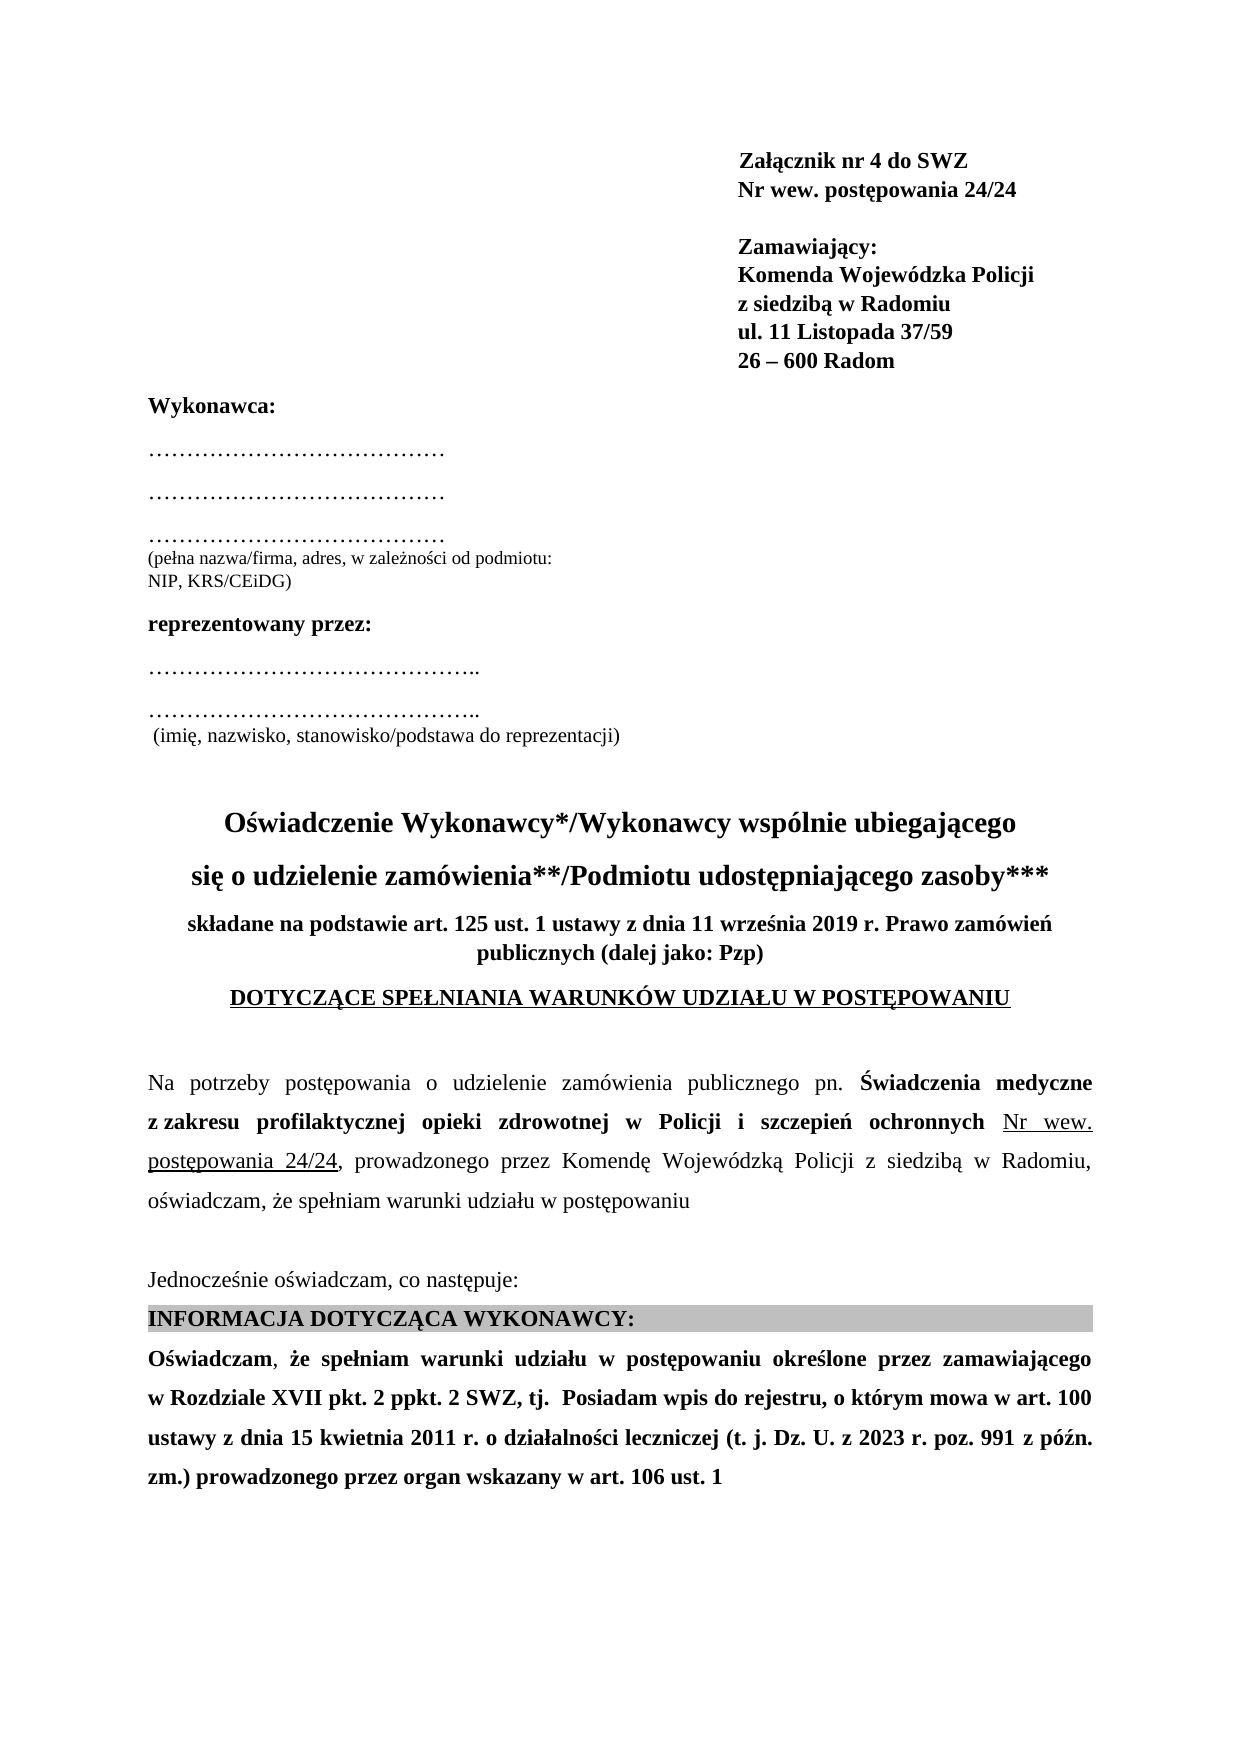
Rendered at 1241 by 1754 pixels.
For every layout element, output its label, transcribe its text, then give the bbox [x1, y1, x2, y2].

text składane na podstawie art. 125 ust. 1 ustawy z dnia 11 września 2019 r. Prawo zamówień publicznych (dalej jako: Pzp) [148, 910, 1093, 965]
text się o udzielenie zamówienia**/Podmiotu udostępniającego zasoby*** [148, 858, 1093, 891]
text ………………………………… [148, 435, 1093, 461]
text Wykonawca: [148, 392, 1093, 418]
text reprezentowany przez: [148, 610, 1093, 637]
text ………………………………… [148, 478, 1093, 504]
text (pełna nazwa/firma, adres, w zależności od podmiotu: NIP, KRS/CEiDG) [148, 547, 1093, 592]
text Oświadczenie Wykonawcy*/Wykonawcy wspólnie ubiegającego [148, 805, 1093, 838]
text …………………………………….. [148, 653, 1093, 680]
list Oświadczam, że spełniam warunki udziału w postępowaniu określone przez zamawiającego w Rozdziale XVII pkt. 2 ppkt. 2 SWZ, tj. Posiadam wpis do rejestru, o którym mowa w art. 100 ustawy z dnia 15 kwietnia 2011 r. o działalności leczniczej (t. j. Dz. U. z 2023 r. poz. 991 z późn. zm.) prowadzonego przez organ wskazany w art. 106 ust. 1 [148, 1345, 1093, 1490]
text Jednocześnie oświadczam, co następuje: [148, 1266, 1093, 1292]
text (imię, nazwisko, stanowisko/podstawa do reprezentacji) [148, 723, 1093, 747]
text DOTYCZĄCE SPEŁNIANIA WARUNKÓW UDZIAŁU W POSTĘPOWANIU [148, 984, 1093, 1010]
text …………………………………….. [148, 696, 1093, 723]
text Załącznik nr 4 do SWZ [739, 148, 1093, 174]
text Na potrzeby postępowania o udzielenie zamówienia publicznego pn. Świadczenia medyczne z zakresu profilaktycznej opieki zdrowotnej w Policji i szczepień ochronnych Nr wew. postępowania 24/24, prowadzonego przez Komendę Wojewódzką Policji z siedzibą w Radomiu, oświadczam, że spełniam warunki udziału w postępowaniu [148, 1068, 1093, 1213]
text Zamawiający: Komenda Wojewódzka Policji z siedzibą w Radomiu ul. 11 Listopada 37/59 26 – 600 Radom [738, 233, 1093, 373]
text INFORMACJA DOTYCZĄCA WYKONAWCY: [148, 1305, 1093, 1332]
text Nr wew. postępowania 24/24 [664, 176, 1093, 202]
text ………………………………… [148, 521, 1093, 547]
